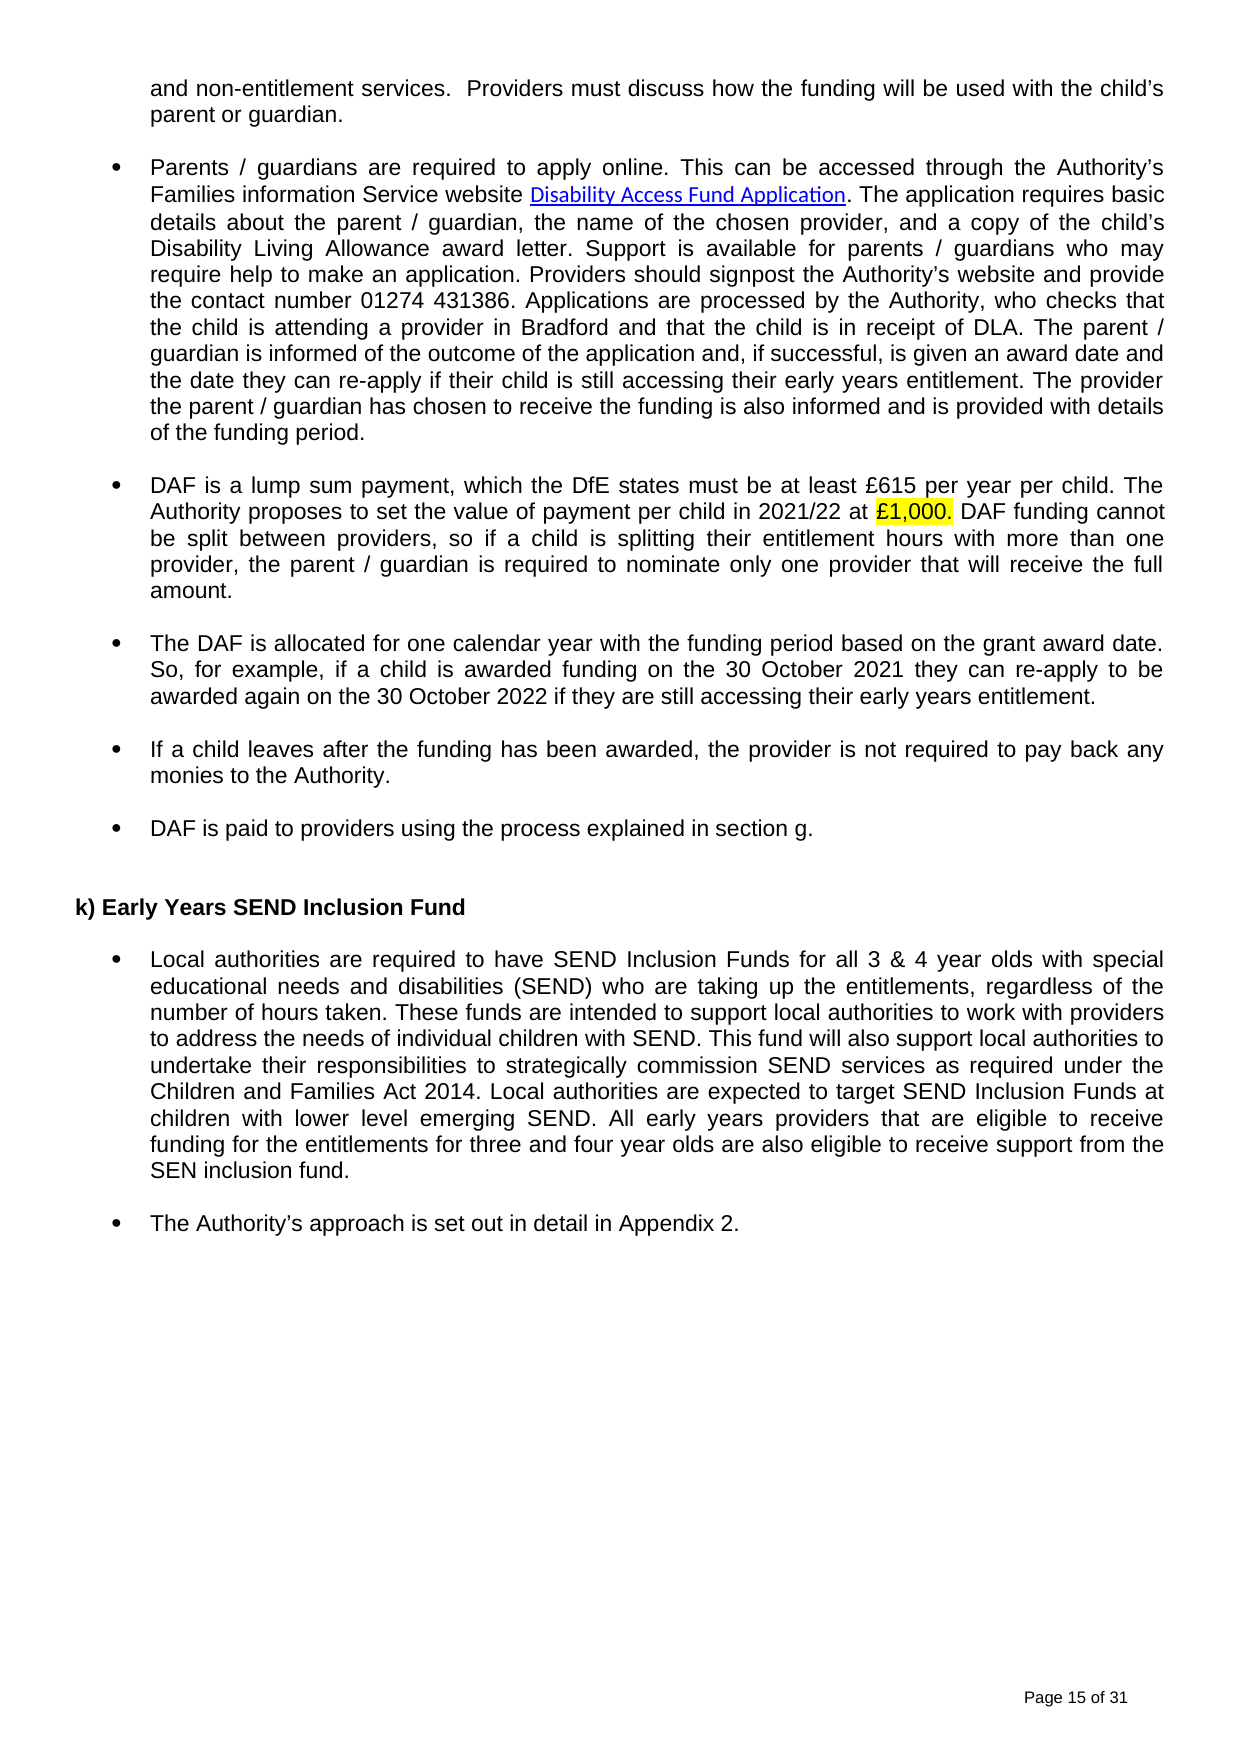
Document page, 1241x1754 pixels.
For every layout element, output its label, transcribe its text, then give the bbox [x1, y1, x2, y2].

list The Authority’s approach is set out in detail in Appendix 2. [112, 1210, 1165, 1236]
list Parents / guardians are required to apply online. This can be accessed through the Authority’s Families information Service website Disability Access Fund Application. The application requires basic details about the parent / guardian, the name of the chosen provider, and a copy of the child’s Disability Living Allowance award letter. Support is available for parents / guardians who may require help to make an application. Providers should signpost the Authority’s website and provide the contact number 01274 431386. Applications are processed by the Authority, who checks that the child is attending a provider in Bradford and that the child is in receipt of DLA. The parent / guardian is informed of the outcome of the application and, if successful, is given an award date and the date they can re-apply if their child is still accessing their early years entitlement. The provider the parent / guardian has chosen to receive the funding is also informed and is provided with details of the funding period. [112, 154, 1165, 446]
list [112, 75, 1165, 128]
list Local authorities are required to have SEND Inclusion Funds for all 3 & 4 year olds with special educational needs and disabilities (SEND) who are taking up the entitlements, regardless of the number of hours taken. These funds are intended to support local authorities to work with providers to address the needs of individual children with SEND. This fund will also support local authorities to undertake their responsibilities to strategically commission SEND services as required under the Children and Families Act 2014. Local authorities are expected to target SEND Inclusion Funds at children with lower level emerging SEND. All early years providers that are eligible to receive funding for the entitlements for three and four year olds are also eligible to receive support from the SEN inclusion fund. [112, 946, 1165, 1183]
list If a child leaves after the funding has been awarded, the provider is not required to pay back any monies to the Authority. [112, 736, 1165, 788]
list DAF is a lump sum payment, which the DfE states must be at least £615 per year per child. The Authority proposes to set the value of payment per child in 2021/22 at £1,000. DAF funding cannot be split between providers, so if a child is splitting their entitlement hours with more than one provider, the parent / guardian is required to nominate only one provider that will receive the full amount. [112, 472, 1165, 604]
text k) Early Years SEND Inclusion Fund [75, 894, 1165, 920]
list DAF is paid to providers using the process explained in section g. [112, 814, 1165, 841]
list The DAF is allocated for one calendar year with the funding period based on the grant award date. So, for example, if a child is awarded funding on the 30 October 2021 they can re-apply to be awarded again on the 30 October 2022 if they are still accessing their early years entitlement. [112, 630, 1165, 709]
